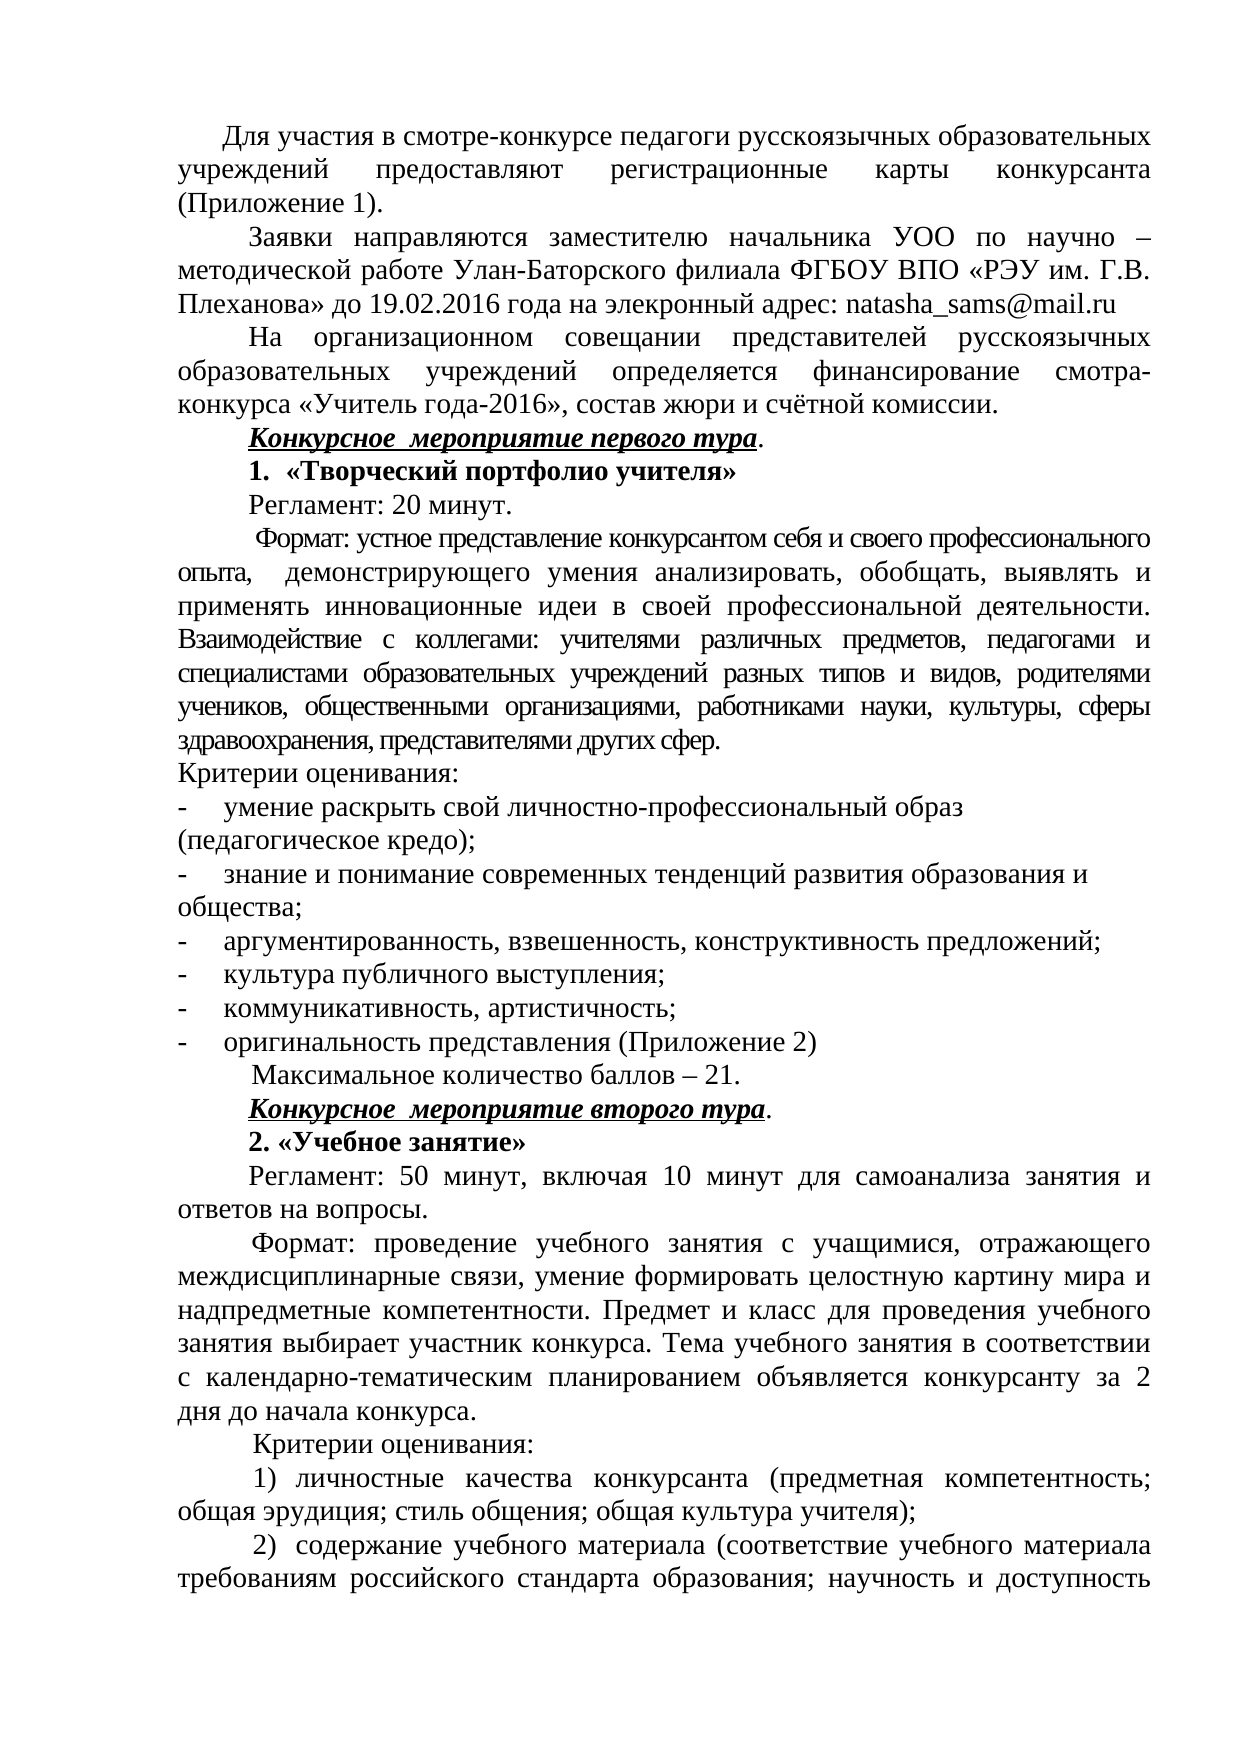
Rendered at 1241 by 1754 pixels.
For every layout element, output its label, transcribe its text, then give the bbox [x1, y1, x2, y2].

text Конкурсное мероприятие второго тура. [177, 1091, 1152, 1124]
text Критерии оценивания: [177, 1426, 1152, 1460]
text На организационном совещании представителей русскоязычных образовательных учреждений определяется финансирование смотра-конкурса «Учитель года-2016», состав жюри и счётной комиссии. [177, 319, 1152, 420]
text Критерии оценивания: [177, 755, 1152, 789]
text Регламент: 50 минут, включая 10 минут для самоанализа занятия и ответов на вопросы. [177, 1158, 1152, 1225]
text 2. «Учебное занятие» [177, 1124, 1152, 1158]
text - оригинальность представления (Приложение 2) [177, 1024, 1152, 1057]
list «Творческий портфолио учителя» [248, 453, 1152, 487]
text - аргументированность, взвешенность, конструктивность предложений; [177, 923, 1152, 957]
text Максимальное количество баллов – 21. [177, 1057, 1152, 1091]
text Регламент: 20 минут. [177, 487, 1152, 521]
text Конкурсное мероприятие первого тура. [177, 420, 1152, 453]
text Для участия в смотре-конкурсе педагоги русскоязычных образовательных учреждений предоставляют регистрационные карты конкурсанта (Приложение 1). [177, 118, 1152, 219]
text - умение раскрыть свой личностно-профессиональный образ (педагогическое кредо); [177, 789, 1152, 856]
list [177, 1527, 1152, 1594]
list личностные качества конкурсанта (предметная компетентность; общая эрудиция; стиль общения; общая культура учителя); [177, 1460, 1152, 1527]
text - культура публичного выступления; [177, 957, 1152, 990]
text Формат: проведение учебного занятия с учащимися, отражающего междисциплинарные связи, умение формировать целостную картину мира и надпредметные компетентности. Предмет и класс для проведения учебного занятия выбирает участник конкурса. Тема учебного занятия в соответствии с календарно-тематическим планированием объявляется конкурсанту за 2 дня до начала конкурса. [177, 1225, 1152, 1426]
text Заявки направляются заместителю начальника УОО по научно – методической работе Улан-Баторского филиала ФГБОУ ВПО «РЭУ им. Г.В. Плеханова» до 19.02.2016 года на элекронный адрес: natasha_sams@mail.ru [177, 219, 1152, 319]
text Формат: устное представление конкурсантом себя и своего профессионального опыта, демонстрирующего умения анализировать, обобщать, выявлять и применять инновационные идеи в своей профессиональной деятельности. Взаимодействие с коллегами: учителями различных предметов, педагогами и специалистами образовательных учреждений разных типов и видов, родителями учеников, общественными организациями, работниками науки, культуры, сферы здравоохранения, представителями других сфер. [177, 521, 1152, 755]
text - знание и понимание современных тенденций развития образования и общества; [177, 856, 1152, 923]
text - коммуникативность, артистичность; [177, 990, 1152, 1024]
